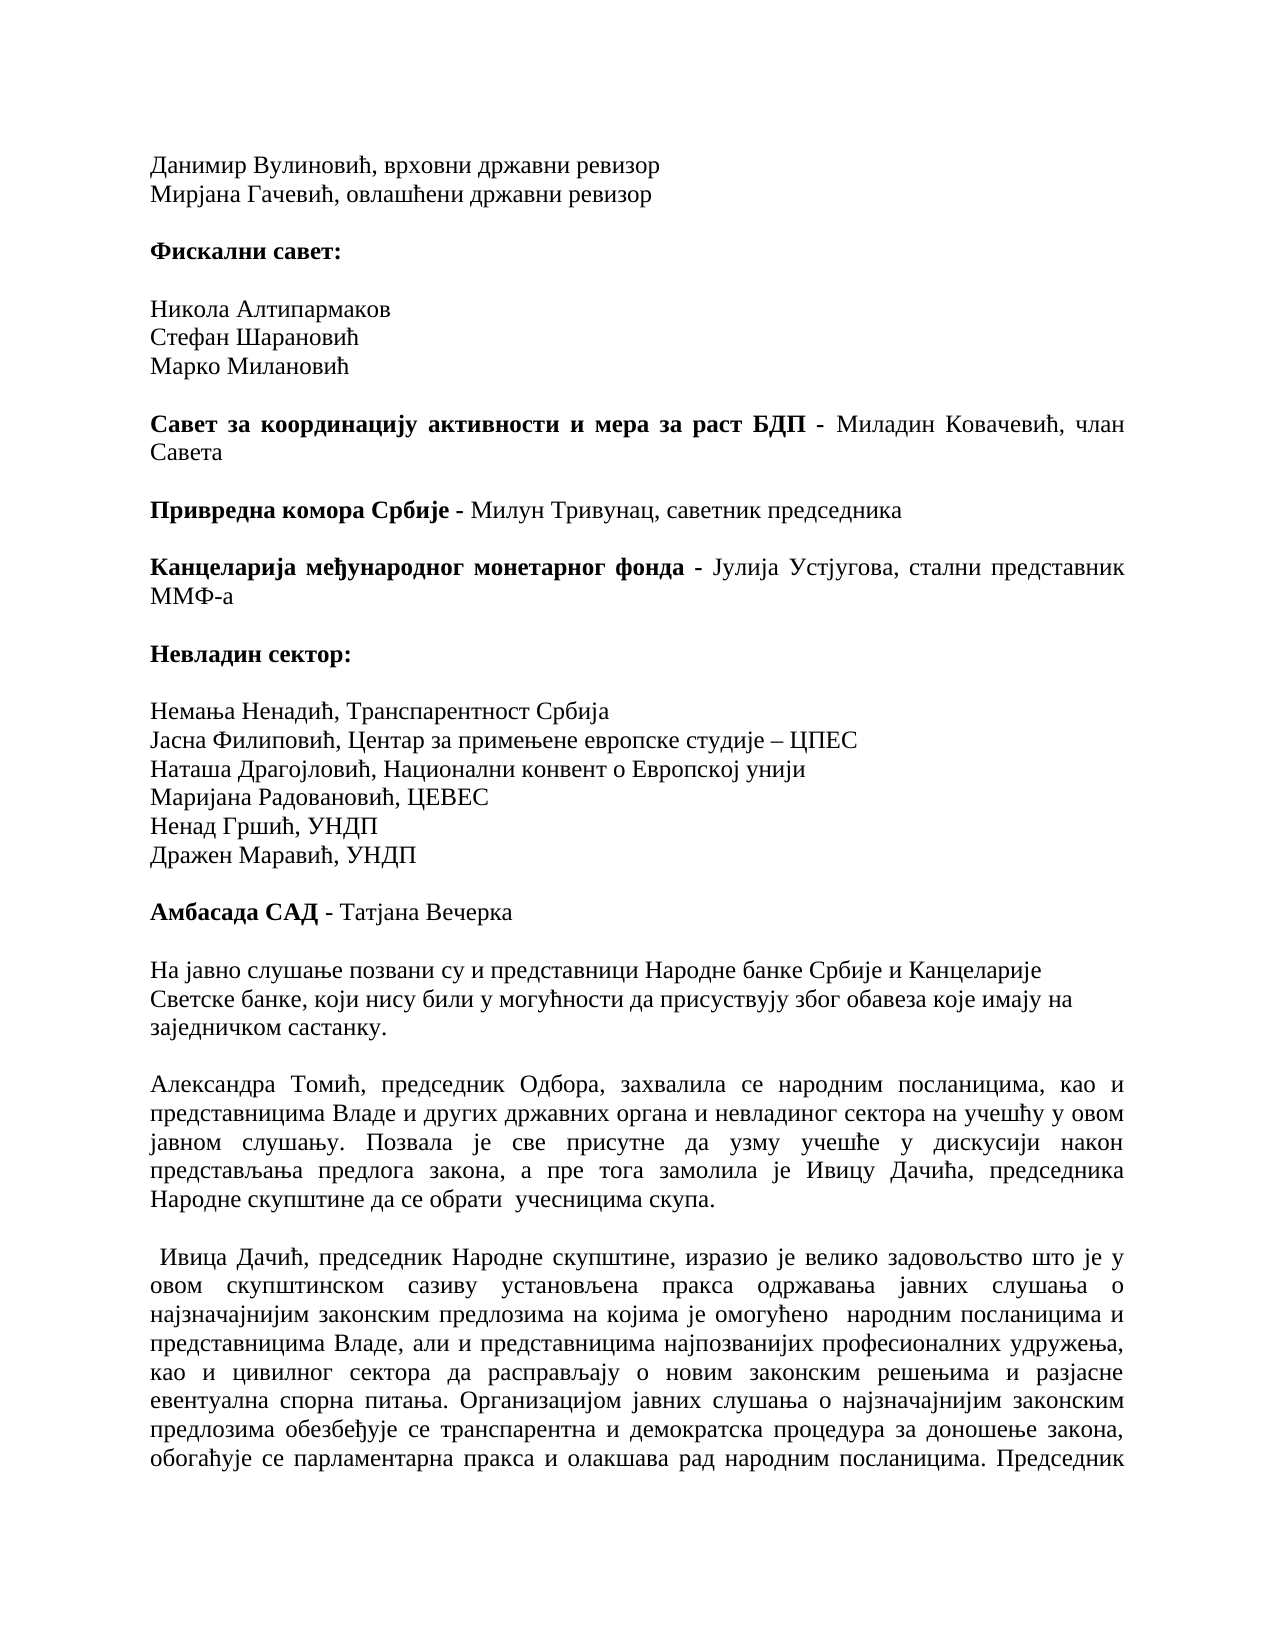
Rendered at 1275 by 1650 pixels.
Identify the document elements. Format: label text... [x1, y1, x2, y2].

text На јавно слушање позвани су и представници Народне банке Србије и Канцеларије Светске банке, који нису били у могућности да присуствују због обавеза које имају на заједничком састанку. [150, 955, 1125, 1041]
text Дражен Маравић, УНДП [150, 840, 1125, 869]
text Ненад Гршић, УНДП [150, 811, 1125, 840]
text Немања Ненадић, Транспарентност Србија [150, 696, 1125, 725]
text Канцеларија међународног монетарног фонда - Јулија Устјугова, стални представник ММФ-а [150, 552, 1125, 610]
text Мирјана Гачевић, овлашћени државни ревизор [150, 179, 1125, 207]
text Привредна комора Србије - Милун Тривунац, саветник председника [150, 495, 1125, 524]
text Фискални савет: [150, 236, 1125, 265]
text Стефан Шарановић [150, 322, 1125, 351]
text Наташа Драгојловић, Национални конвент о Европској унији [150, 754, 1125, 782]
text Маријана Радовановић, ЦЕВЕС [150, 782, 1125, 811]
text Амбасада САД - Татјана Вечерка [150, 897, 1125, 926]
text Јасна Филиповић, Центар за примењене европске студије – ЦПЕС [150, 725, 1125, 754]
text Марко Милановић [150, 351, 1125, 380]
text Савет за координацију активности и мера за раст БДП - Миладин Ковачевић, члан Савета [150, 409, 1125, 466]
text Данимир Вулиновић, врховни државни ревизор [150, 150, 1125, 179]
text Александра Томић, председник Одбора, захвалила се народним посланицима, као и представницима Владе и других државних органа и невладиног сектора на учешћу у овом јавном слушању. Позвала је све присутне да узму учешће у дискусији након представљања предлога закона, а пре тога замолила је Ивицу Дачића, председника Народне скупштине да се обрати учесницима скупа. [150, 1069, 1125, 1213]
text Никола Алтипармаков [150, 294, 1125, 322]
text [150, 1242, 1125, 1472]
text Невладин сектор: [150, 639, 1125, 667]
